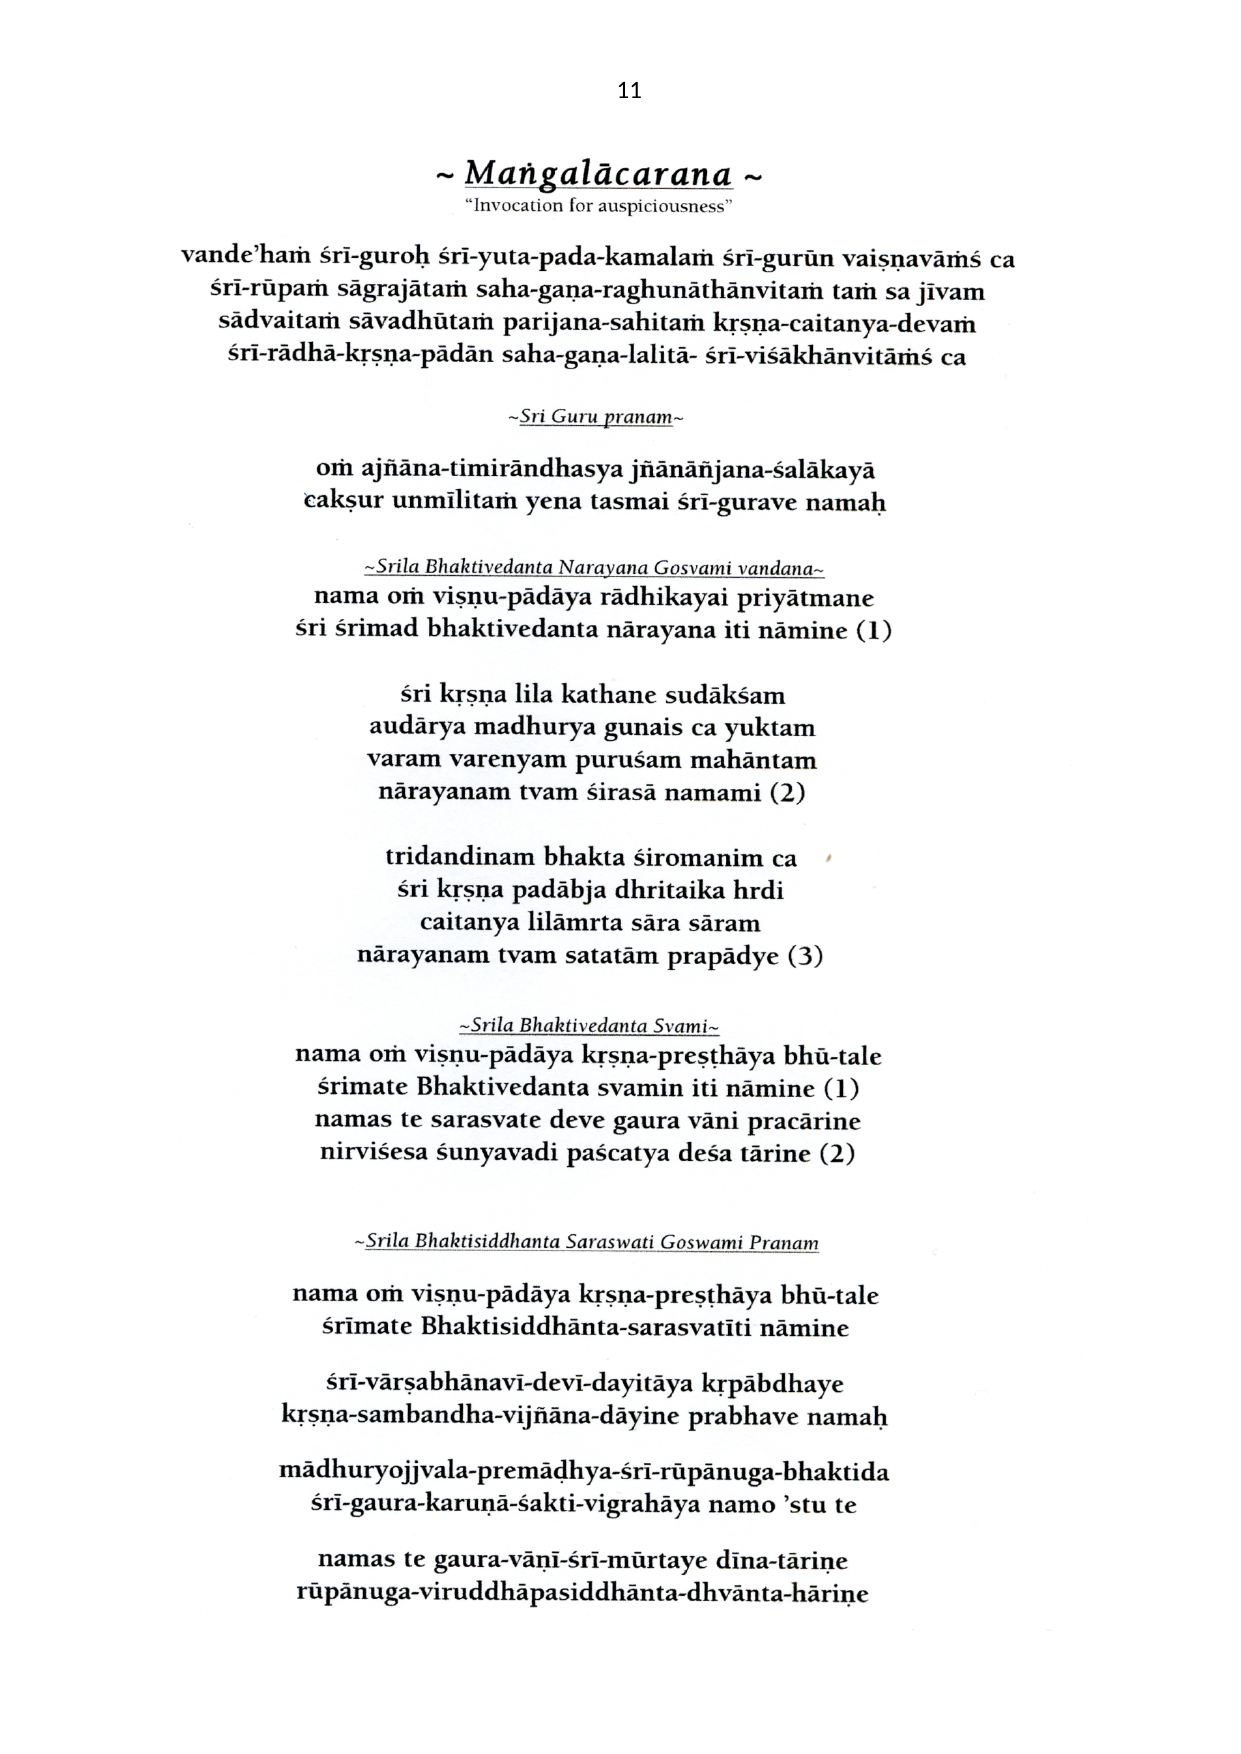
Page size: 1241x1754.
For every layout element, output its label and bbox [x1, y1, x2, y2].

picture [169, 147, 1089, 1631]
